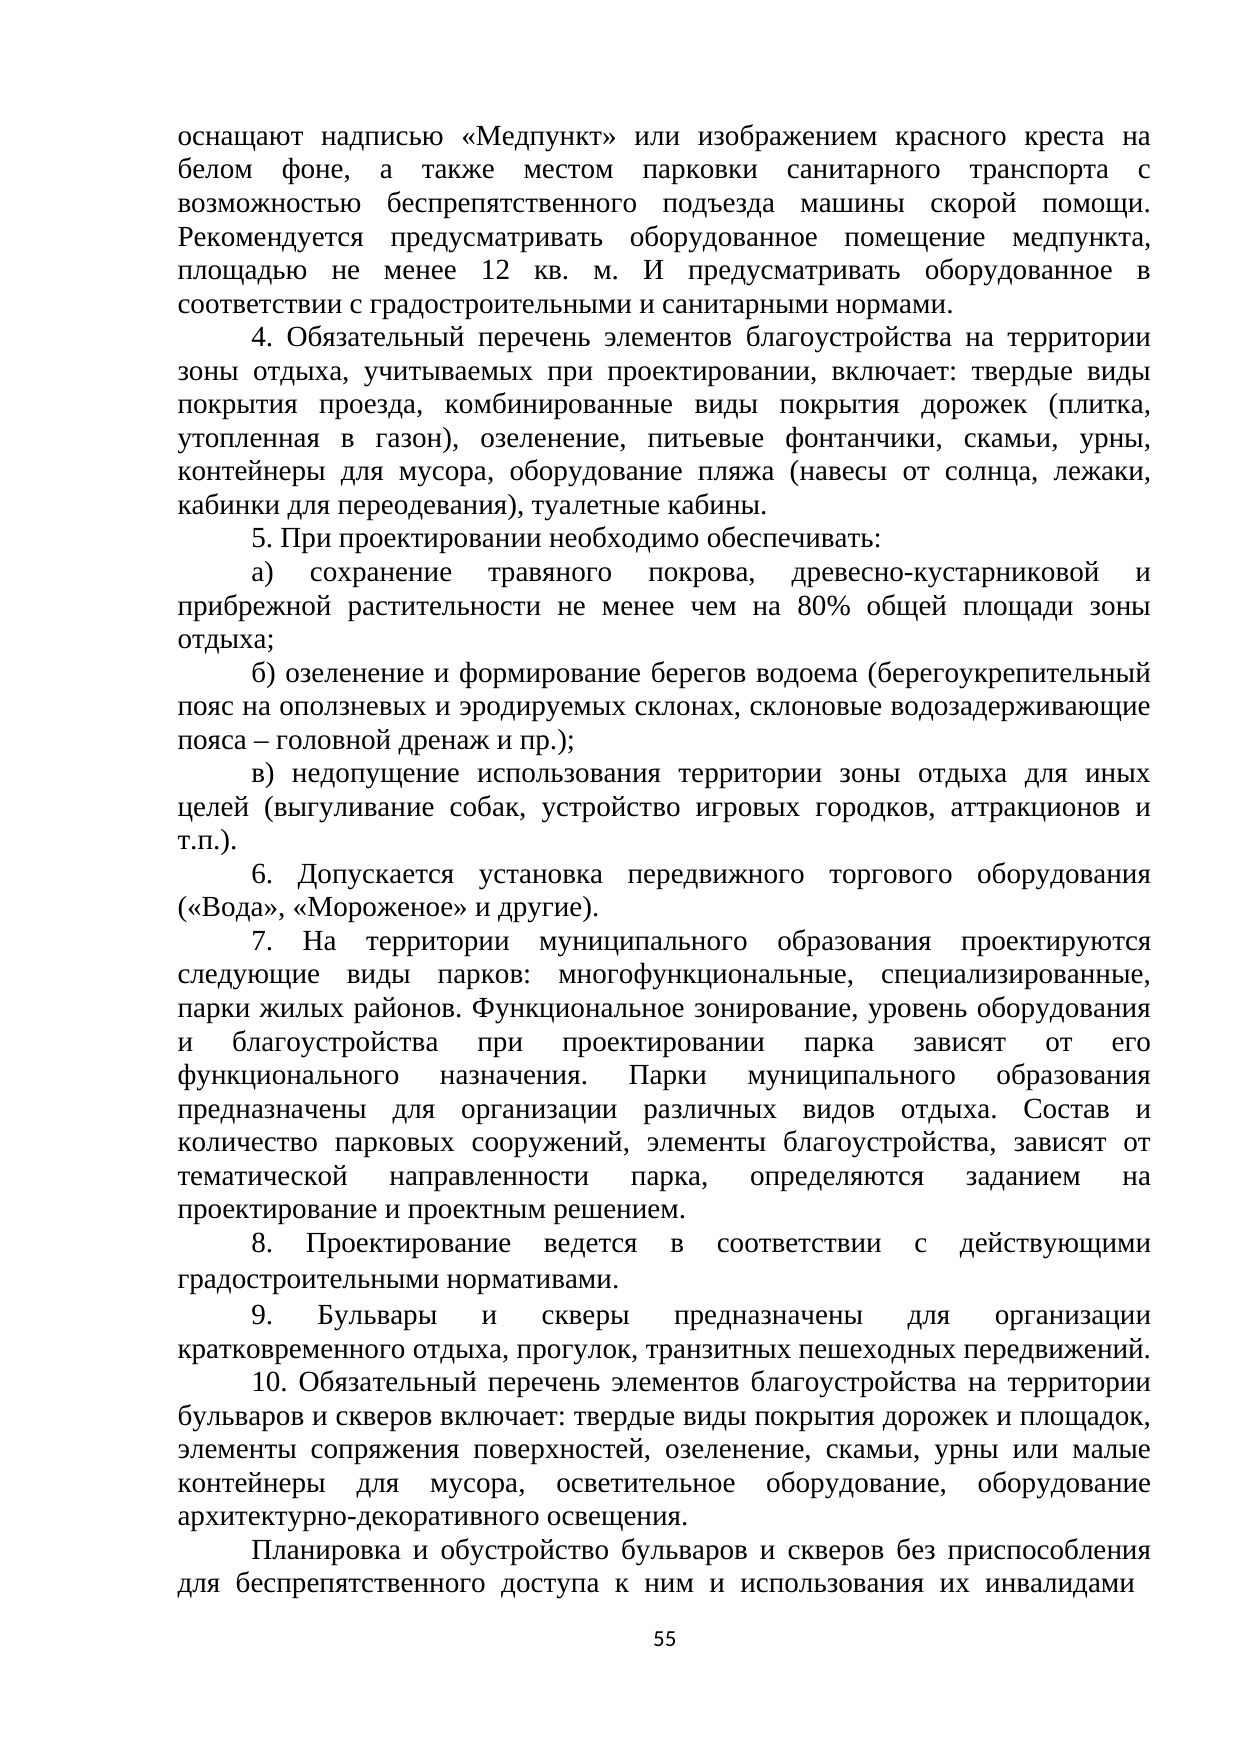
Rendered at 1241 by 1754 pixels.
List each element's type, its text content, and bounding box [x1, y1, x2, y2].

text 10. Обязательный перечень элементов благоустройства на территории бульваров и скверов включает: твердые виды покрытия дорожек и площадок, элементы сопряжения поверхностей, озеленение, скамьи, урны или малые контейнеры для мусора, осветительное оборудование, оборудование архитектурно-декоративного освещения. [177, 1364, 1152, 1532]
text 5. При проектировании необходимо обеспечивать: [177, 521, 1152, 554]
text 8. Проектирование ведется в соответствии с действующими градостроительными нормативами. [177, 1225, 1152, 1295]
text в) недопущение использования территории зоны отдыха для иных целей (выгуливание собак, устройство игровых городков, аттракционов и т.п.). [177, 755, 1152, 856]
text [177, 1532, 1152, 1599]
text 4. Обязательный перечень элементов благоустройства на территории зоны отдыха, учитываемых при проектировании, включает: твердые виды покрытия проезда, комбинированные виды покрытия дорожек (плитка, утопленная в газон), озеленение, питьевые фонтанчики, скамьи, урны, контейнеры для мусора, оборудование пляжа (навесы от солнца, лежаки, кабинки для переодевания), туалетные кабины. [177, 319, 1152, 521]
text 7. На территории муниципального образования проектируются следующие виды парков: многофункциональные, специализированные, парки жилых районов. Функциональное зонирование, уровень оборудования и благоустройства при проектировании парка зависят от его функционального назначения. Парки муниципального образования предназначены для организации различных видов отдыха. Состав и количество парковых сооружений, элементы благоустройства, зависят от тематической направленности парка, определяются заданием на проектирование и проектным решением. [177, 923, 1152, 1225]
text 6. Допускается установка передвижного торгового оборудования («Вода», «Мороженое» и другие). [177, 856, 1152, 923]
text а) сохранение травяного покрова, древесно-кустарниковой и прибрежной растительности не менее чем на 80% общей площади зоны отдыха; [177, 554, 1152, 655]
text 9. Бульвары и скверы предназначены для организации кратковременного отдыха, прогулок, транзитных пешеходных передвижений. [177, 1297, 1152, 1364]
text б) озеленение и формирование берегов водоема (берегоукрепительный пояс на оползневых и эродируемых склонах, склоновые водозадерживающие пояса – головной дренаж и пр.); [177, 655, 1152, 755]
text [177, 118, 1152, 319]
